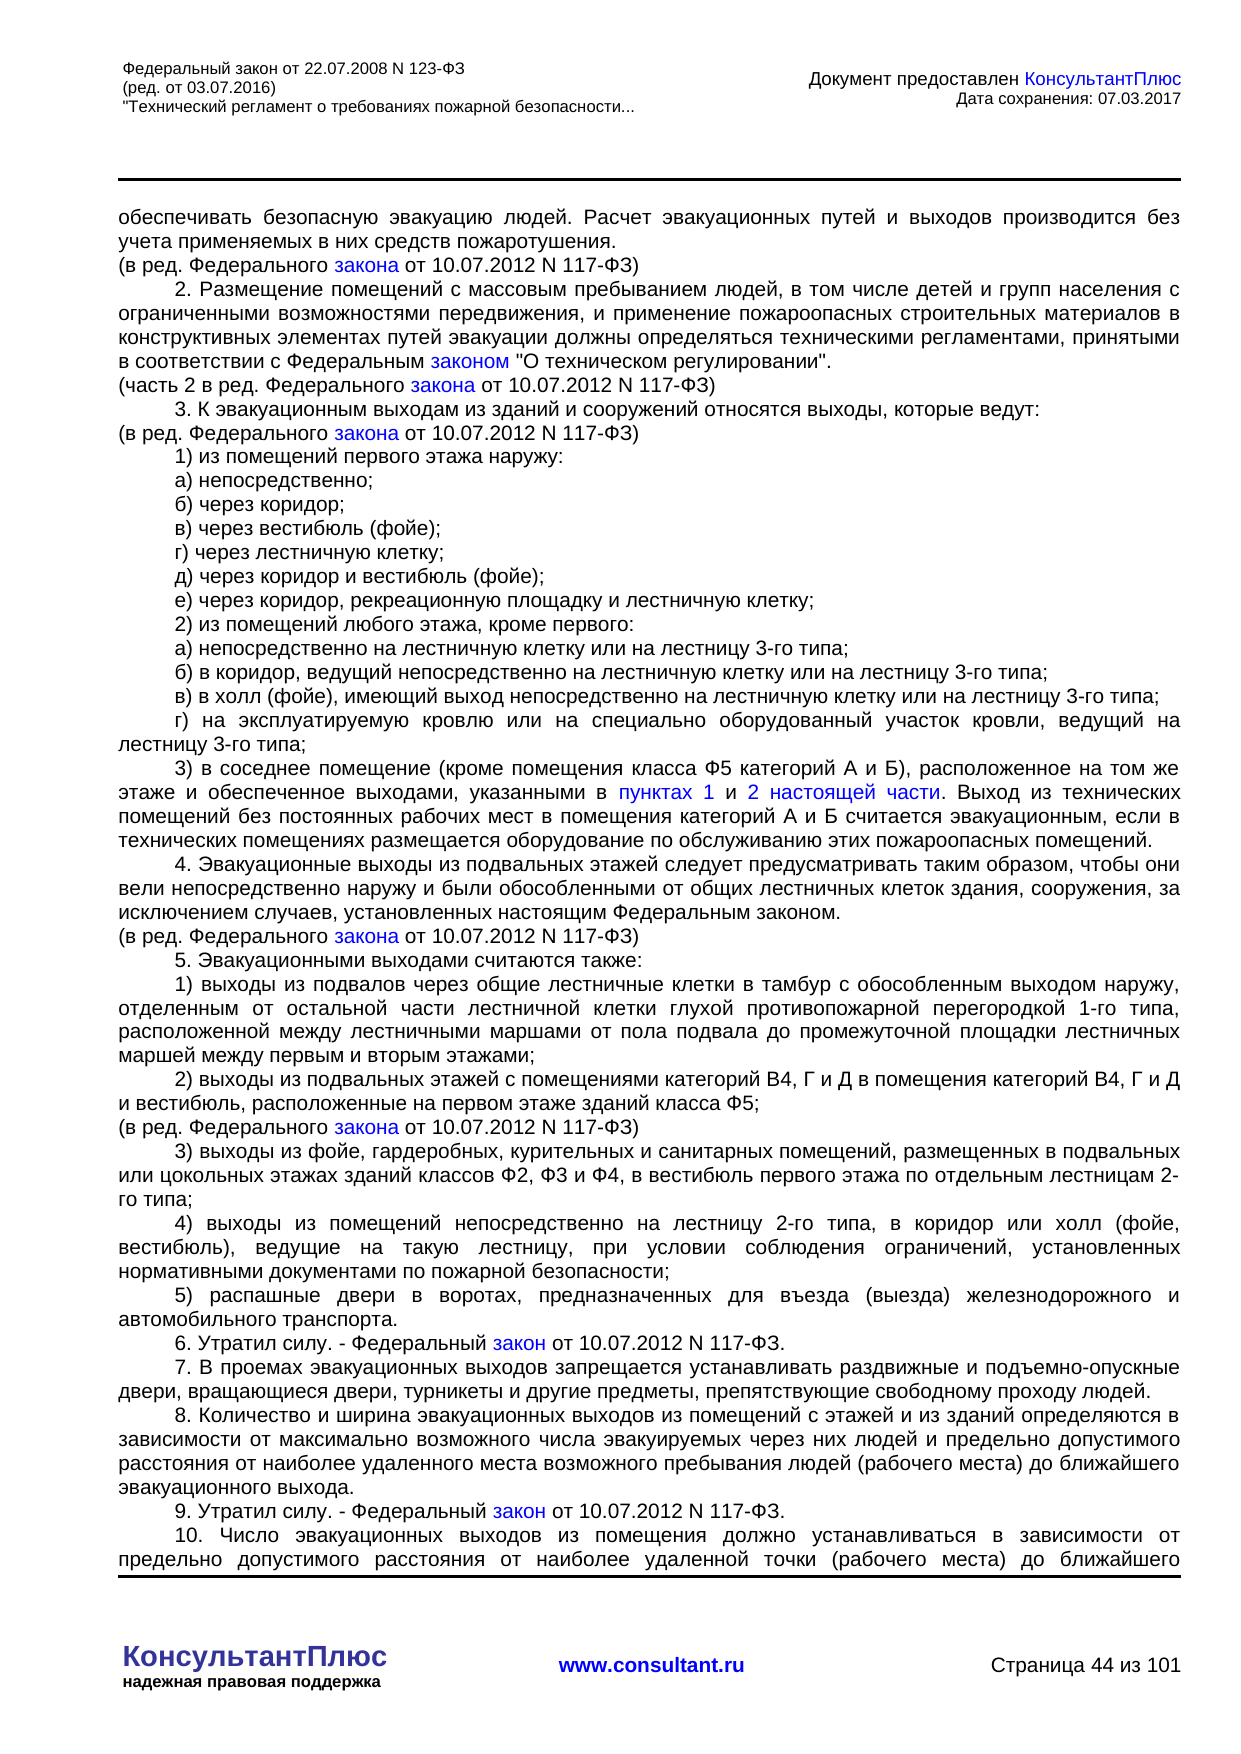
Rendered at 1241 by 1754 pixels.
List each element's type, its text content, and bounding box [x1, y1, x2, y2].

text 6. Утратил силу. - Федеральный закон от 10.07.2012 N 117-ФЗ. [118, 1331, 1181, 1355]
text д) через коридор и вестибюль (фойе); [118, 564, 1181, 588]
text (в ред. Федерального закона от 10.07.2012 N 117-ФЗ) [118, 923, 1181, 947]
text 1) из помещений первого этажа наружу: [118, 444, 1181, 468]
text 4) выходы из помещений непосредственно на лестницу 2-го типа, в коридор или холл (фойе, вестибюль), ведущие на такую лестницу, при условии соблюдения ограничений, установленных нормативными документами по пожарной безопасности; [118, 1211, 1181, 1283]
text а) непосредственно на лестничную клетку или на лестницу 3-го типа; [118, 636, 1181, 660]
text е) через коридор, рекреационную площадку и лестничную клетку; [118, 588, 1181, 612]
text (в ред. Федерального закона от 10.07.2012 N 117-ФЗ) [118, 253, 1181, 277]
text 9. Утратил силу. - Федеральный закон от 10.07.2012 N 117-ФЗ. [118, 1498, 1181, 1522]
text 3. К эвакуационным выходам из зданий и сооружений относятся выходы, которые ведут: [118, 396, 1181, 420]
text (часть 2 в ред. Федерального закона от 10.07.2012 N 117-ФЗ) [118, 372, 1181, 396]
text а) непосредственно; [118, 468, 1181, 492]
text (в ред. Федерального закона от 10.07.2012 N 117-ФЗ) [118, 420, 1181, 444]
text 3) в соседнее помещение (кроме помещения класса Ф5 категорий А и Б), расположенное на том же этаже и обеспеченное выходами, указанными в пунктах 1 и 2 настоящей части. Выход из технических помещений без постоянных рабочих мест в помещения категорий А и Б считается эвакуационным, если в технических помещениях размещается оборудование по обслуживанию этих пожароопасных помещений. [118, 756, 1181, 852]
text 5) распашные двери в воротах, предназначенных для въезда (выезда) железнодорожного и автомобильного транспорта. [118, 1283, 1181, 1331]
text в) в холл (фойе), имеющий выход непосредственно на лестничную клетку или на лестницу 3-го типа; [118, 684, 1181, 708]
text г) на эксплуатируемую кровлю или на специально оборудованный участок кровли, ведущий на лестницу 3-го типа; [118, 708, 1181, 756]
text 8. Количество и ширина эвакуационных выходов из помещений с этажей и из зданий определяются в зависимости от максимально возможного числа эвакуируемых через них людей и предельно допустимого расстояния от наиболее удаленного места возможного пребывания людей (рабочего места) до ближайшего эвакуационного выхода. [118, 1403, 1181, 1498]
text (в ред. Федерального закона от 10.07.2012 N 117-ФЗ) [118, 1115, 1181, 1139]
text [118, 1522, 1181, 1570]
text г) через лестничную клетку; [118, 540, 1181, 564]
text 1) выходы из подвалов через общие лестничные клетки в тамбур с обособленным выходом наружу, отделенным от остальной части лестничной клетки глухой противопожарной перегородкой 1-го типа, расположенной между лестничными маршами от пола подвала до промежуточной площадки лестничных маршей между первым и вторым этажами; [118, 971, 1181, 1067]
text 7. В проемах эвакуационных выходов запрещается устанавливать раздвижные и подъемно-опускные двери, вращающиеся двери, турникеты и другие предметы, препятствующие свободному проходу людей. [118, 1355, 1181, 1403]
text 5. Эвакуационными выходами считаются также: [118, 947, 1181, 971]
text б) через коридор; [118, 492, 1181, 516]
text 2) из помещений любого этажа, кроме первого: [118, 612, 1181, 636]
text 2. Размещение помещений с массовым пребыванием людей, в том числе детей и групп населения с ограниченными возможностями передвижения, и применение пожароопасных строительных материалов в конструктивных элементах путей эвакуации должны определяться техническими регламентами, принятыми в соответствии с Федеральным законом "О техническом регулировании". [118, 277, 1181, 372]
text в) через вестибюль (фойе); [118, 516, 1181, 540]
text б) в коридор, ведущий непосредственно на лестничную клетку или на лестницу 3-го типа; [118, 660, 1181, 684]
text 4. Эвакуационные выходы из подвальных этажей следует предусматривать таким образом, чтобы они вели непосредственно наружу и были обособленными от общих лестничных клеток здания, сооружения, за исключением случаев, установленных настоящим Федеральным законом. [118, 852, 1181, 923]
text 3) выходы из фойе, гардеробных, курительных и санитарных помещений, размещенных в подвальных или цокольных этажах зданий классов Ф2, Ф3 и Ф4, в вестибюль первого этажа по отдельным лестницам 2-го типа; [118, 1139, 1181, 1211]
text 2) выходы из подвальных этажей с помещениями категорий В4, Г и Д в помещения категорий В4, Г и Д и вестибюль, расположенные на первом этаже зданий класса Ф5; [118, 1067, 1181, 1115]
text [118, 205, 1181, 253]
